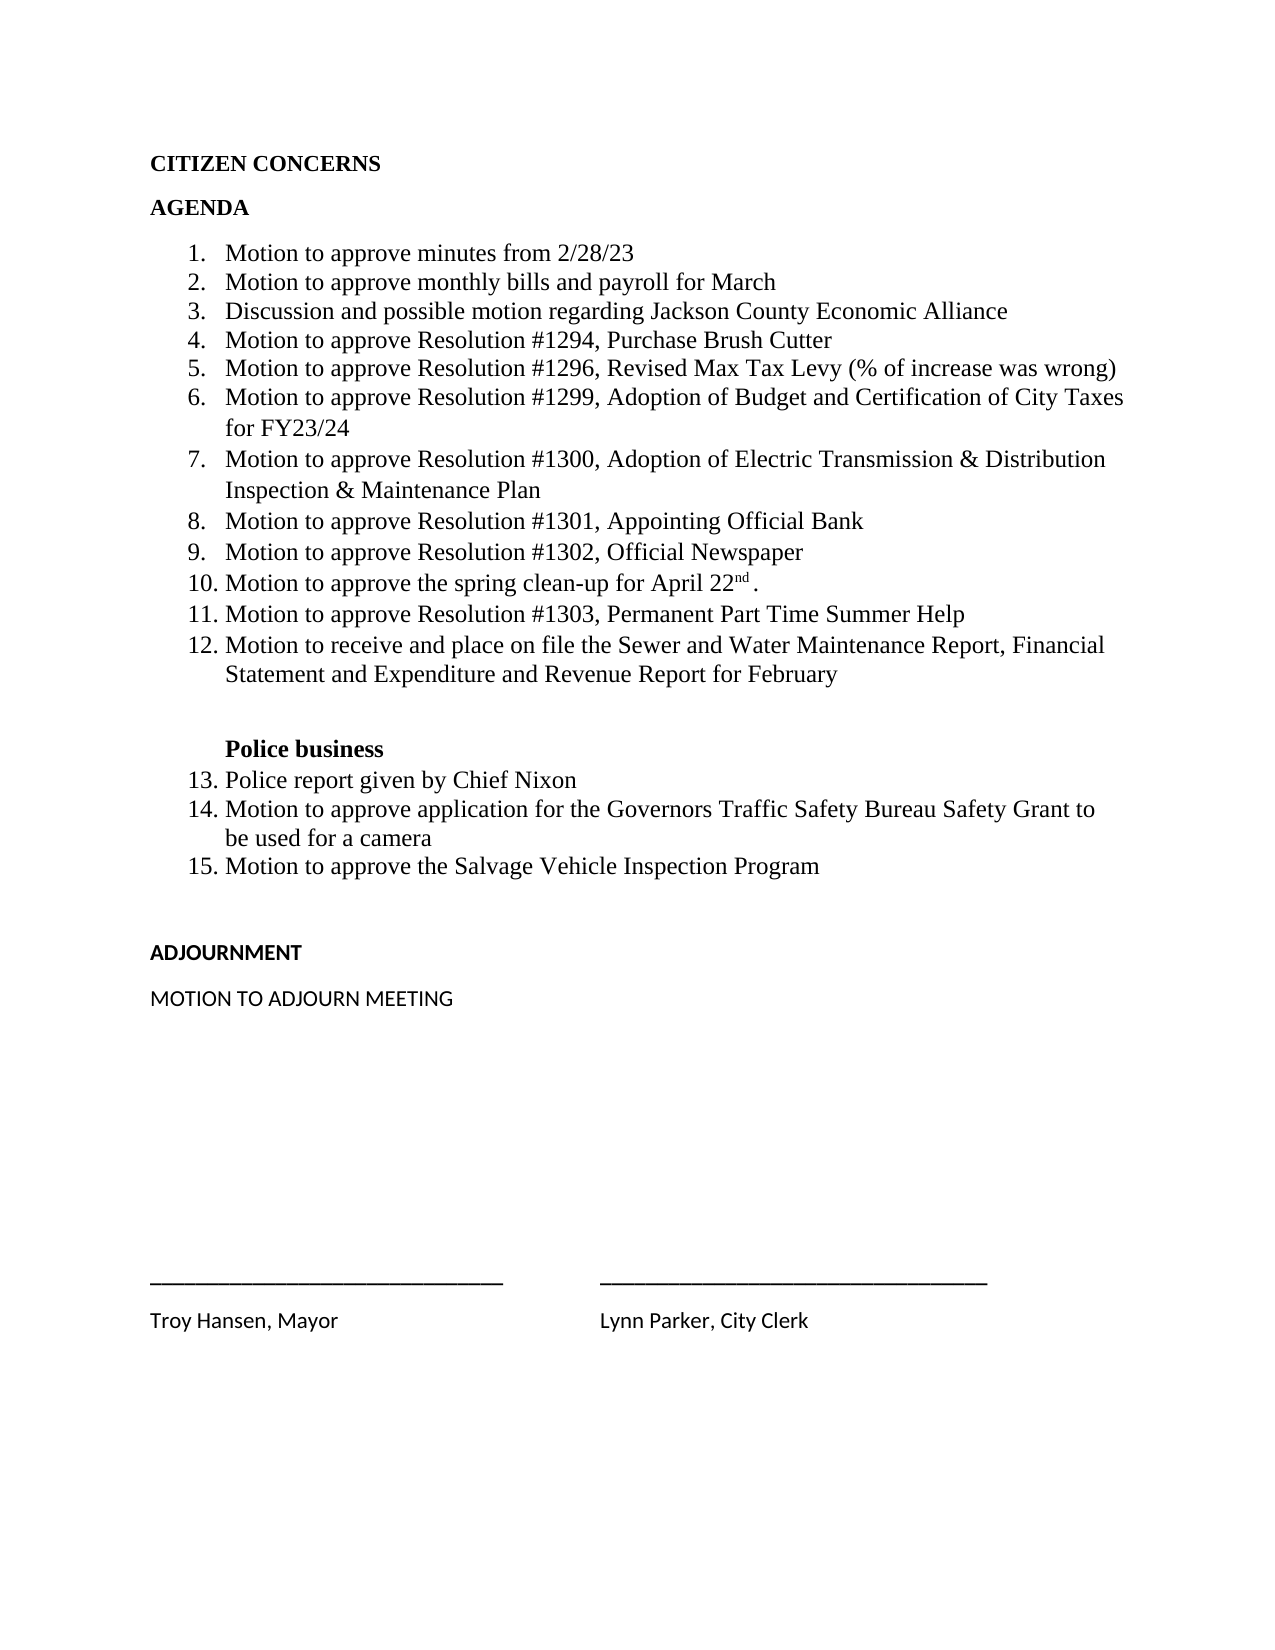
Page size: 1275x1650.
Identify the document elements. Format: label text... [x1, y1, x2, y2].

list Motion to approve application for the Governors Traffic Safety Bureau Safety Grant to be used for a camera [187, 794, 1125, 851]
text _______________________________ __________________________________ [150, 1260, 1125, 1288]
list Motion to approve Resolution #1302, Official Newspaper [187, 537, 1125, 566]
list Motion to approve Resolution #1296, Revised Max Tax Levy (% of increase was wrong) [187, 353, 1125, 382]
list Motion to approve Resolution #1301, Appointing Official Bank [187, 506, 1125, 535]
list Motion to approve Resolution #1300, Adoption of Electric Transmission & Distribution Inspection & Maintenance Plan [187, 444, 1125, 504]
list Motion to approve the Salvage Vehicle Inspection Program [187, 851, 1125, 880]
text ADJOURNMENT [150, 938, 1125, 966]
text Troy Hansen, Mayor Lynn Parker, City Clerk [150, 1306, 1125, 1334]
list Police report given by Chief Nixon [187, 765, 1125, 794]
list Motion to approve Resolution #1303, Permanent Part Time Summer Help [187, 599, 1125, 628]
list Motion to approve minutes from 2/28/23 [187, 238, 1125, 267]
list Motion to approve the spring clean-up for April 22nd . [187, 568, 1125, 597]
text AGENDA [150, 194, 1125, 221]
list Motion to approve Resolution #1299, Adoption of Budget and Certification of City Taxes for FY23/24 [187, 382, 1125, 442]
list Motion to approve monthly bills and payroll for March [187, 267, 1125, 296]
list Discussion and possible motion regarding Jackson County Economic Alliance [187, 296, 1125, 325]
text MOTION TO ADJOURN MEETING [150, 984, 1125, 1012]
text CITIZEN CONCERNS [150, 150, 1125, 176]
list Motion to approve Resolution #1294, Purchase Brush Cutter [187, 325, 1125, 353]
list Police business [225, 734, 1125, 763]
list Motion to receive and place on file the Sewer and Water Maintenance Report, Financial Statement and Expenditure and Revenue Report for February [187, 631, 1125, 688]
